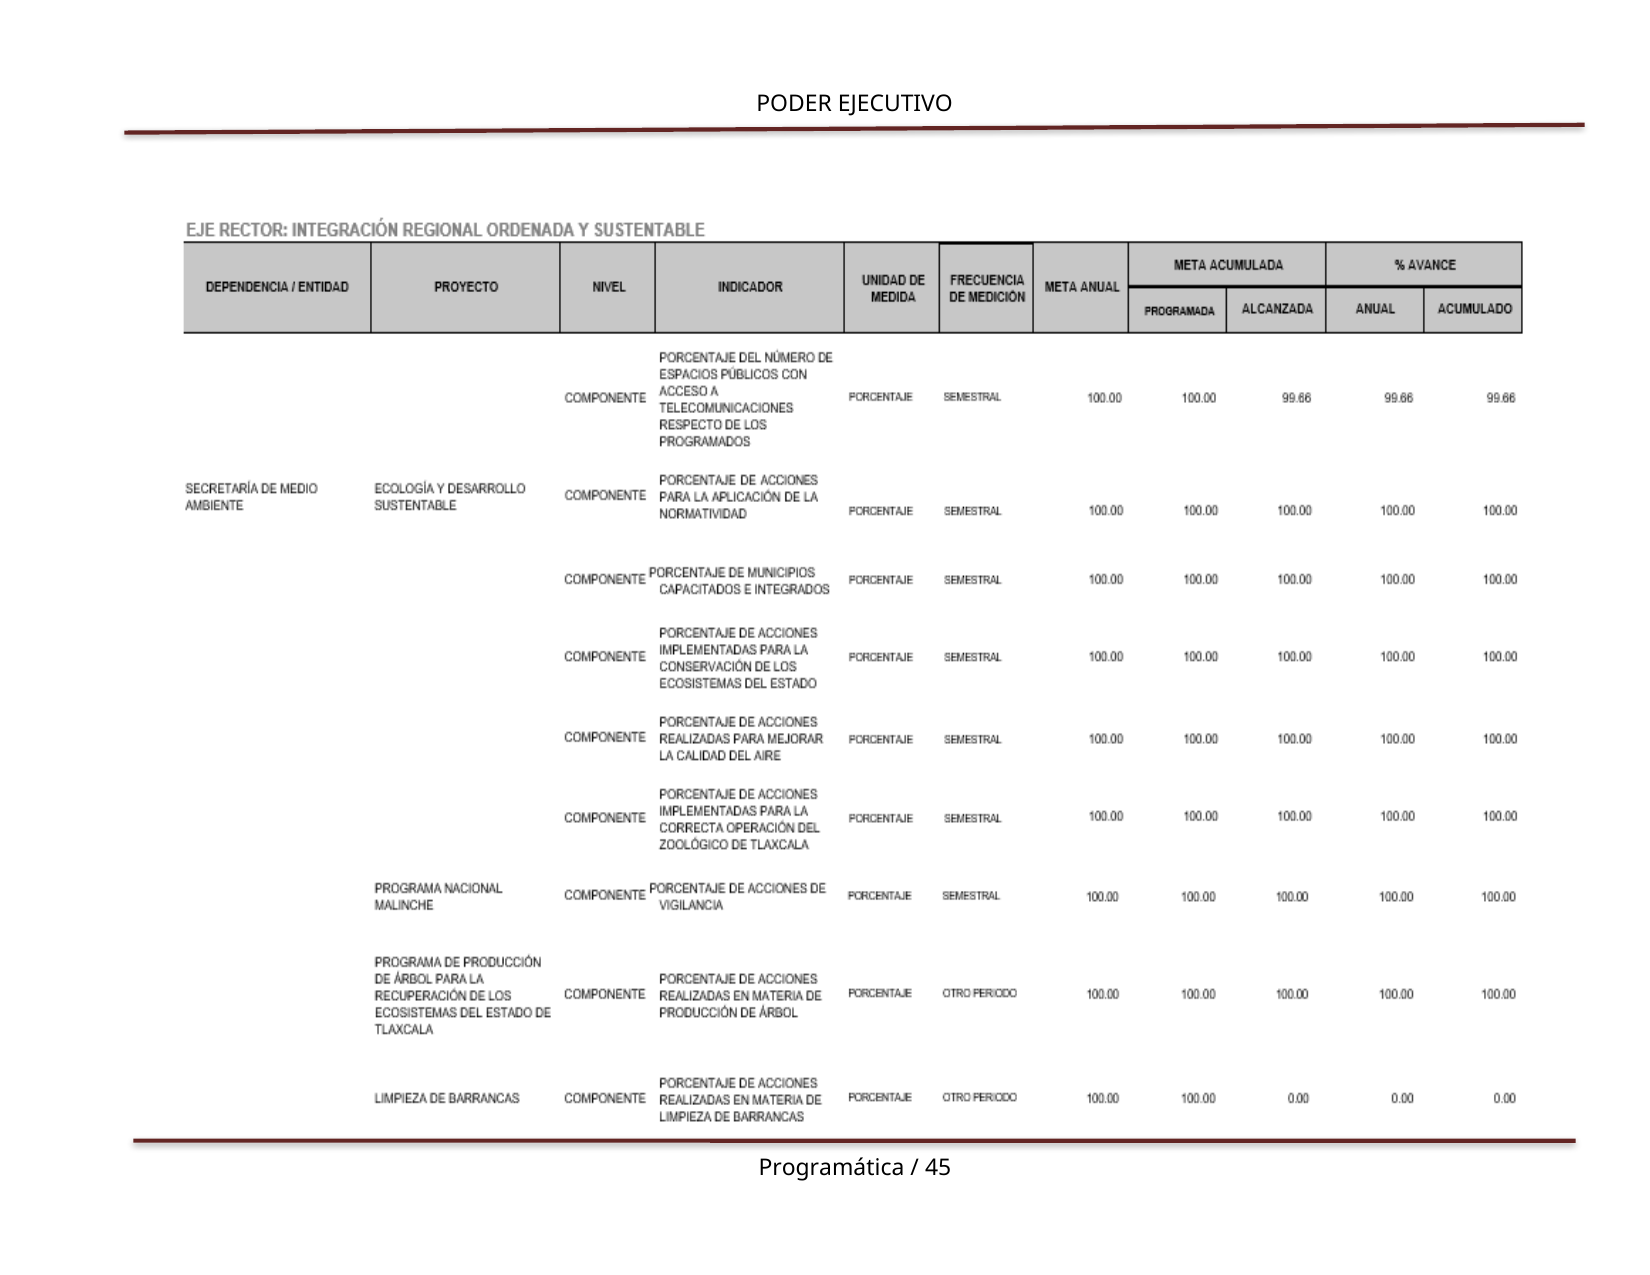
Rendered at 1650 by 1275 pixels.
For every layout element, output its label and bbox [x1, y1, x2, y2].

picture [183, 214, 1526, 1127]
